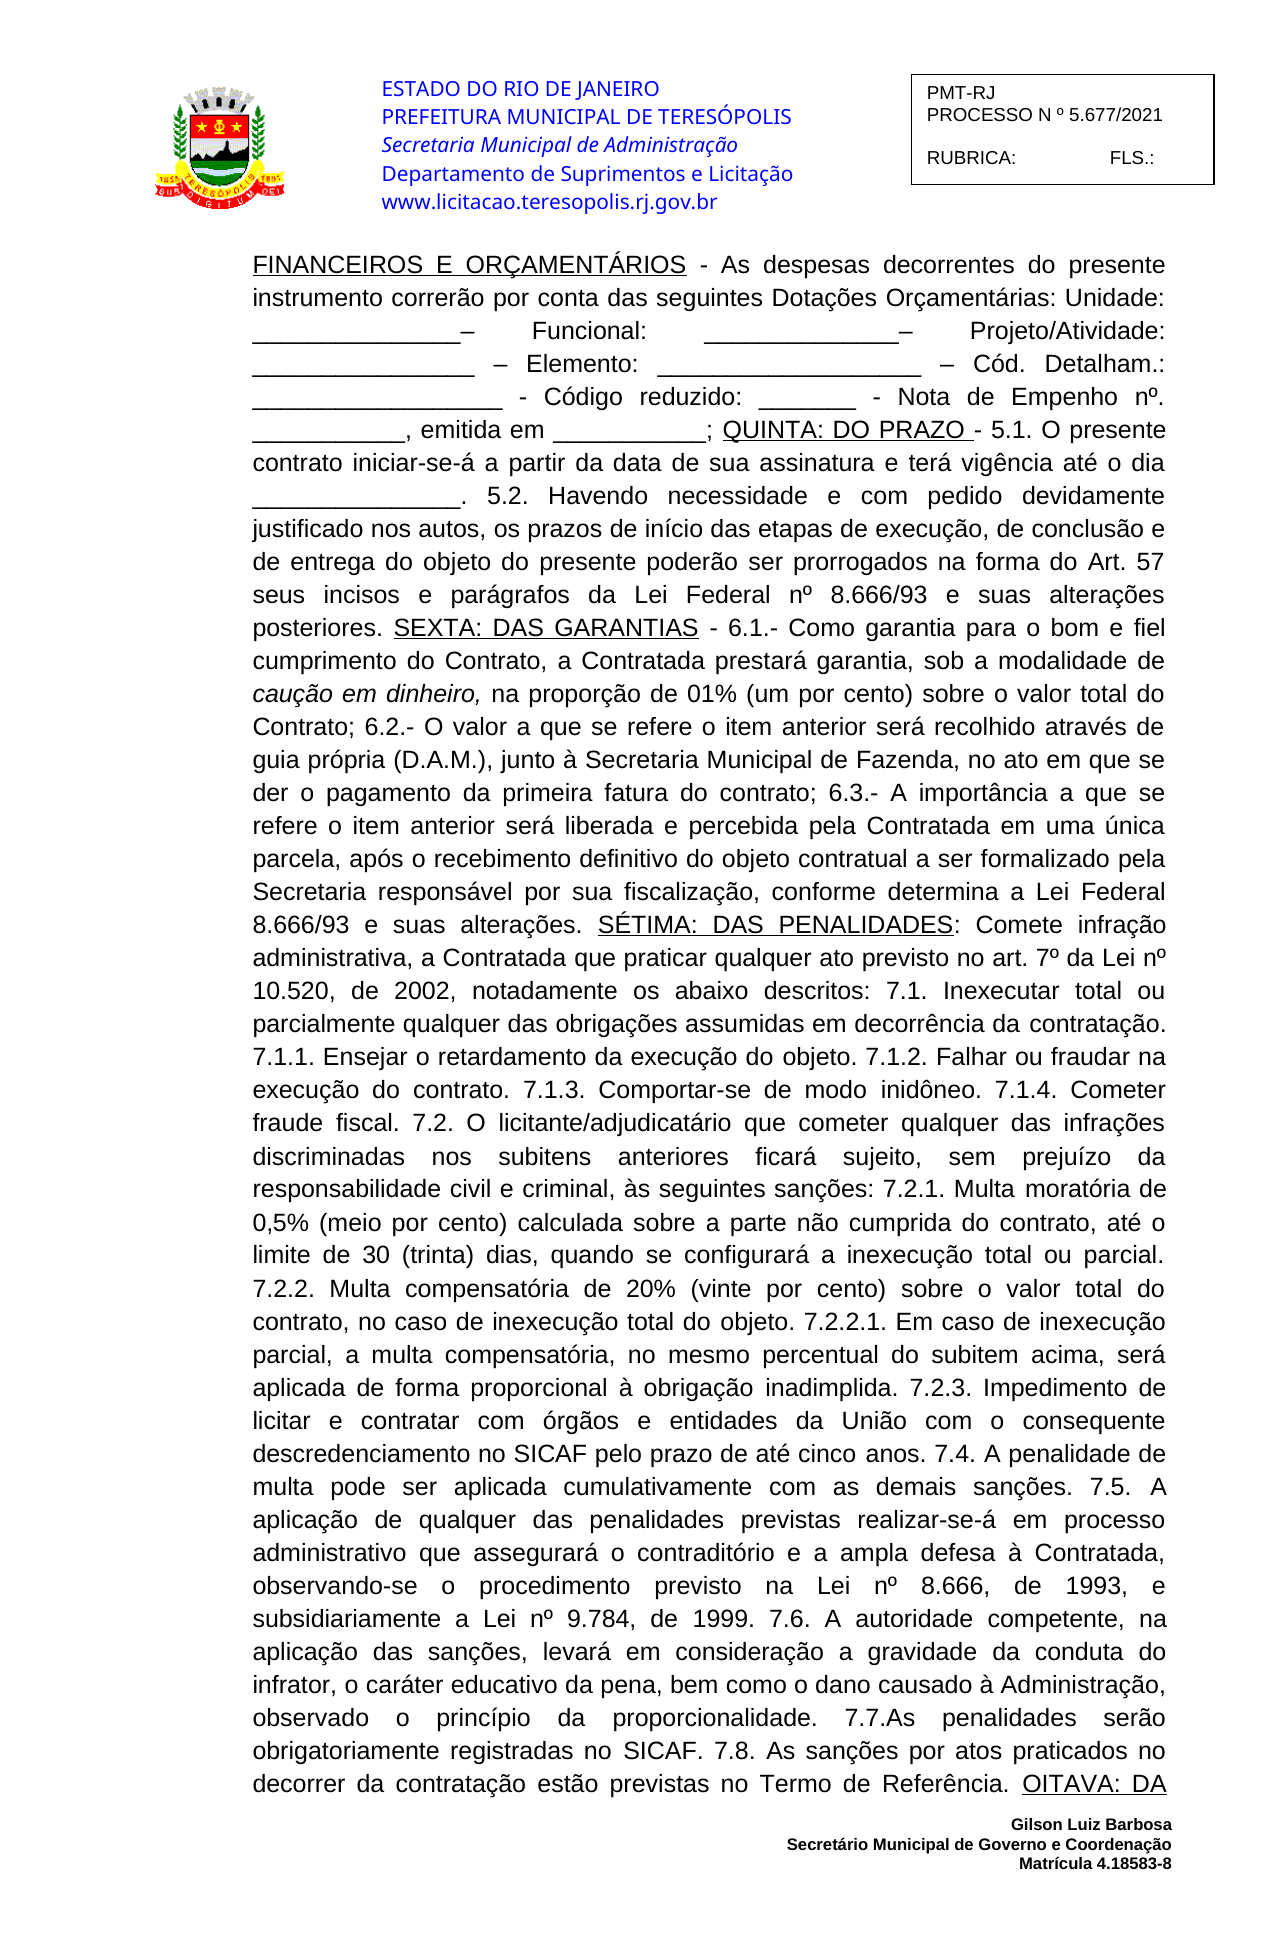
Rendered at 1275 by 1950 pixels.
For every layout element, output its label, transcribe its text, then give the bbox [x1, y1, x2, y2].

picture [155, 87, 285, 209]
